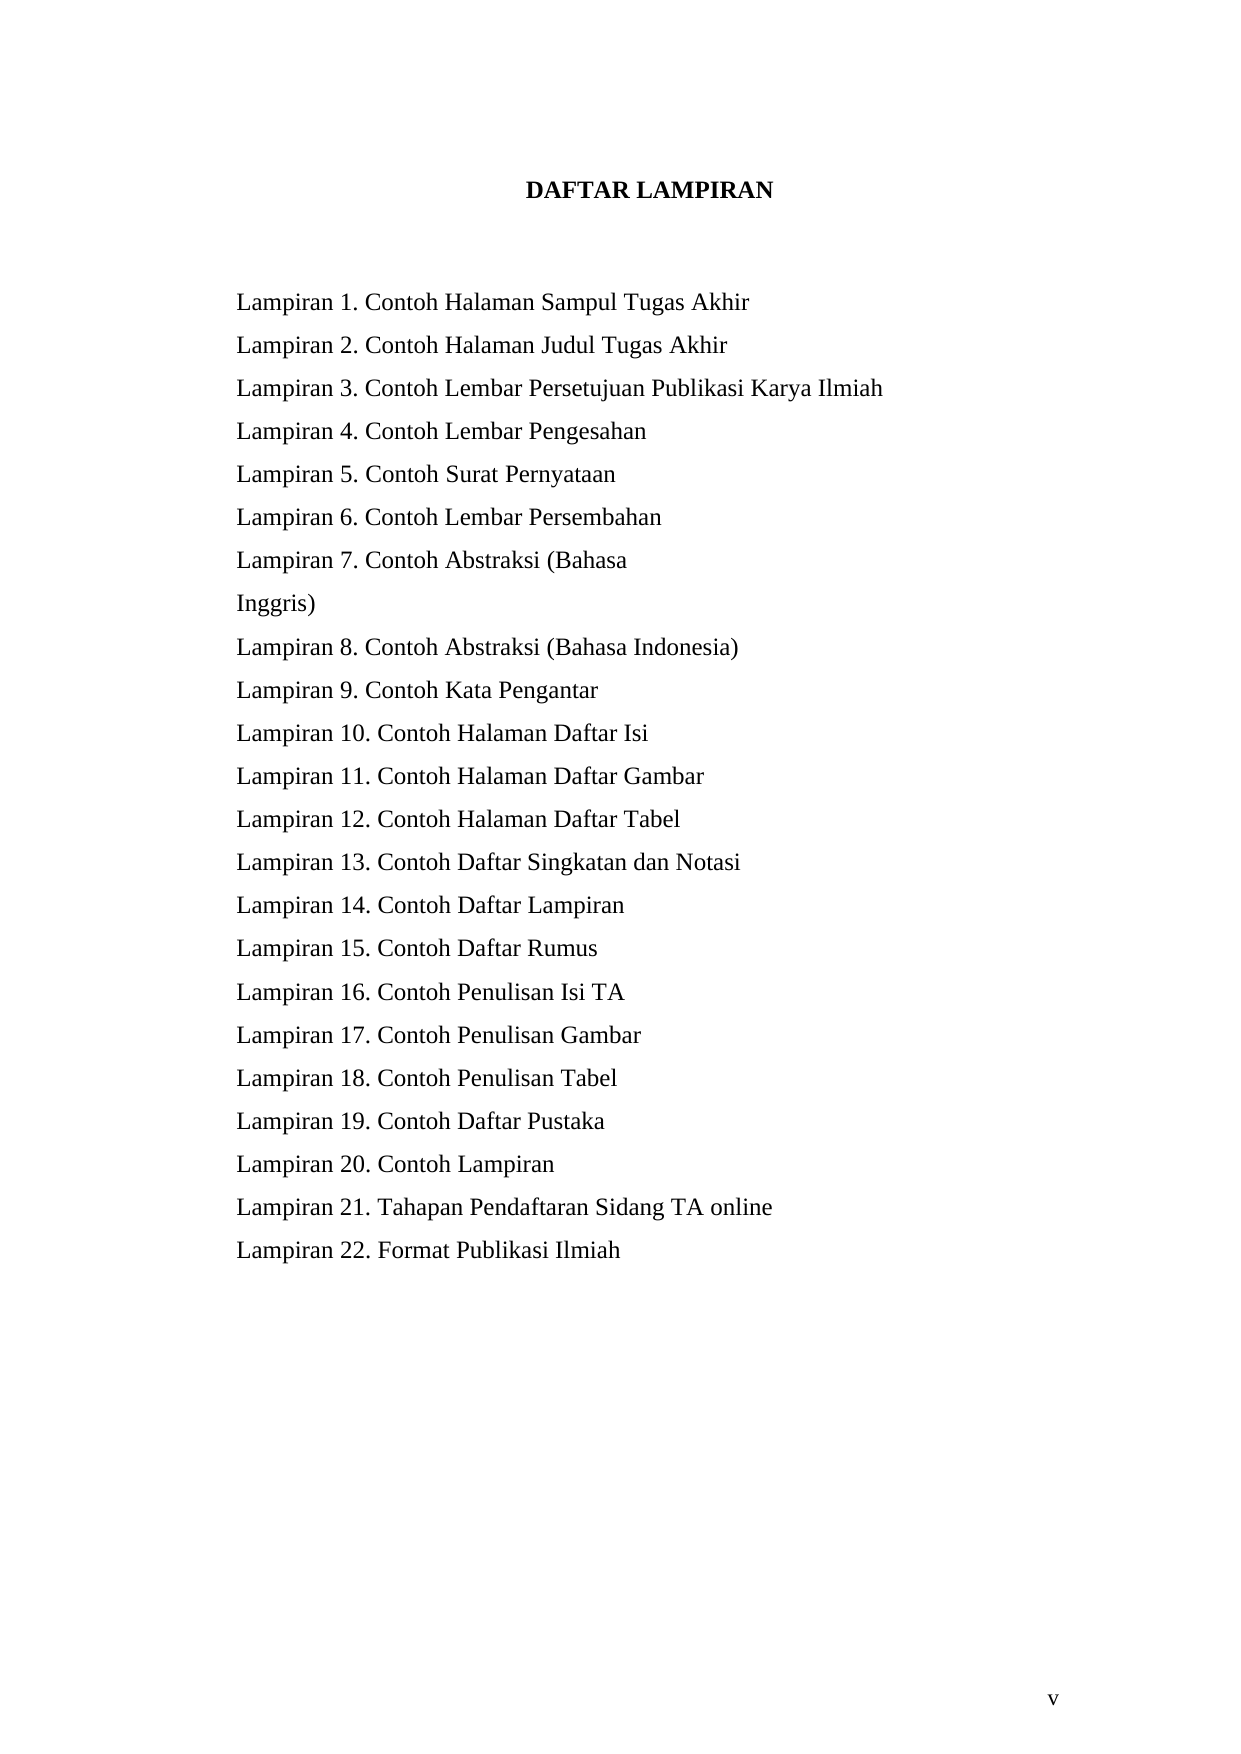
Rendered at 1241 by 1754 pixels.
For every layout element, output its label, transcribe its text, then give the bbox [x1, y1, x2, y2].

text Lampiran 8. Contoh Abstraksi (Bahasa Indonesia) Lampiran 9. Contoh Kata Pengantar [236, 632, 741, 703]
text Lampiran 10. Contoh Halaman Daftar Isi Lampiran 11. Contoh Halaman Daftar Gambar Lampiran 12. Contoh Halaman Daftar Tabel Lampiran 13. Contoh Daftar Singkatan dan Notasi Lampiran 14. Contoh Daftar Lampiran [236, 718, 743, 919]
text Lampiran 15. Contoh Daftar Rumus Lampiran 16. Contoh Penulisan Isi TA Lampiran 17. Contoh Penulisan Gambar Lampiran 18. Contoh Penulisan Tabel Lampiran 19. Contoh Daftar Pustaka Lampiran 20. Contoh Lampiran [236, 933, 643, 1178]
text Lampiran 3. Contoh Lembar Persetujuan Publikasi Karya Ilmiah Lampiran 4. Contoh Lembar Pengesahan [236, 373, 885, 445]
text Lampiran 21. Tahapan Pendaftaran Sidang TA online Lampiran 22. Format Publikasi Ilmiah [236, 1192, 774, 1264]
text Lampiran 5. Contoh Surat Pernyataan Lampiran 6. Contoh Lembar Persembahan Lampiran 7. Contoh Abstraksi (Bahasa Inggris) [236, 459, 712, 617]
text DAFTAR LAMPIRAN [524, 175, 775, 204]
text Lampiran 1. Contoh Halaman Sampul Tugas Akhir Lampiran 2. Contoh Halaman Judul Tugas Akhir [236, 287, 751, 358]
